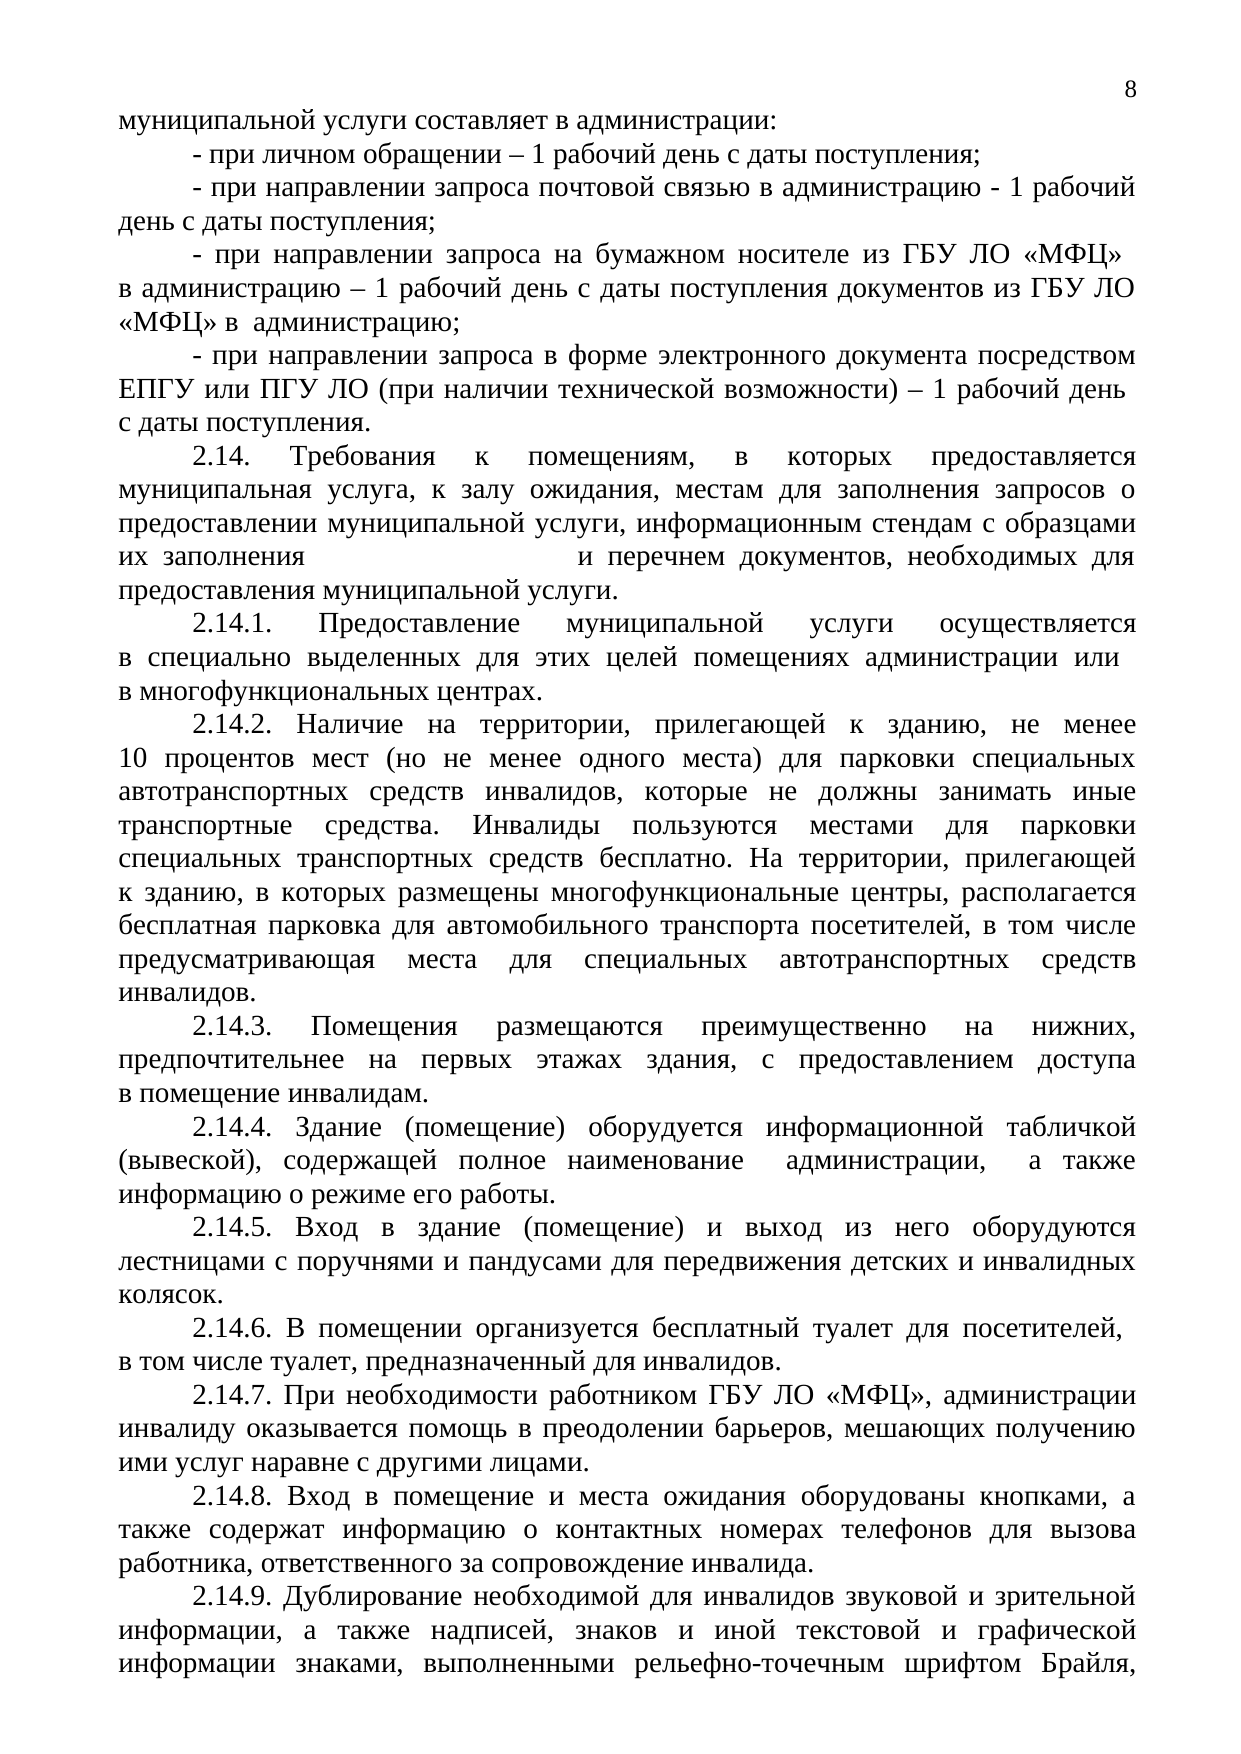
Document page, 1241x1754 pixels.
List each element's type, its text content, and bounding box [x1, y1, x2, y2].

text 2.14.2. Наличие на территории, прилегающей к зданию, не менее 10 процентов мест (но не менее одного места) для парковки специальных автотранспортных средств инвалидов, которые не должны занимать иные транспортные средства. Инвалиды пользуются местами для парковки специальных транспортных средств бесплатно. На территории, прилегающей к зданию, в которых размещены многофункциональные центры, располагается бесплатная парковка для автомобильного транспорта посетителей, в том числе предусматривающая места для специальных автотранспортных средств инвалидов. [118, 706, 1137, 1008]
text 2.14.5. Вход в здание (помещение) и выход из него оборудуются лестницами с поручнями и пандусами для передвижения детских и инвалидных колясок. [118, 1209, 1137, 1310]
text 2.14.7. При необходимости работником ГБУ ЛО «МФЦ», администрации инвалиду оказывается помощь в преодолении барьеров, мешающих получению ими услуг наравне с другими лицами. [118, 1377, 1137, 1478]
text 2.14.8. Вход в помещение и места ожидания оборудованы кнопками, а также содержат информацию о контактных номерах телефонов для вызова работника, ответственного за сопровождение инвалида. [118, 1478, 1137, 1578]
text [118, 1578, 1137, 1679]
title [118, 102, 1137, 136]
title - при направлении запроса на бумажном носителе из ГБУ ЛО «МФЦ» в администрацию – 1 рабочий день с даты поступления документов из ГБУ ЛО «МФЦ» в администрацию; [118, 237, 1137, 337]
title 2.14. Требования к помещениям, в которых предоставляется муниципальная услуга, к залу ожидания, местам для заполнения запросов о предоставлении муниципальной услуги, информационным стендам с образцами их заполнения и перечнем документов, необходимых для предоставления муниципальной услуги. [118, 438, 1137, 606]
title - при направлении запроса почтовой связью в администрацию - 1 рабочий день с даты поступления; [118, 169, 1137, 237]
title - при личном обращении – 1 рабочий день с даты поступления; [118, 136, 1137, 169]
text 2.14.3. Помещения размещаются преимущественно на нижних, предпочтительнее на первых этажах здания, с предоставлением доступа в помещение инвалидам. [118, 1008, 1137, 1109]
text 2.14.4. Здание (помещение) оборудуется информационной табличкой (вывеской), содержащей полное наименование администрации, а также информацию о режиме его работы. [118, 1109, 1137, 1209]
text 2.14.1. Предоставление муниципальной услуги осуществляется в специально выделенных для этих целей помещениях администрации или в многофункциональных центрах. [118, 606, 1137, 706]
title - при направлении запроса в форме электронного документа посредством ЕПГУ или ПГУ ЛО (при наличии технической возможности) – 1 рабочий день с даты поступления. [118, 337, 1137, 438]
text 2.14.6. В помещении организуется бесплатный туалет для посетителей, в том числе туалет, предназначенный для инвалидов. [118, 1310, 1137, 1377]
